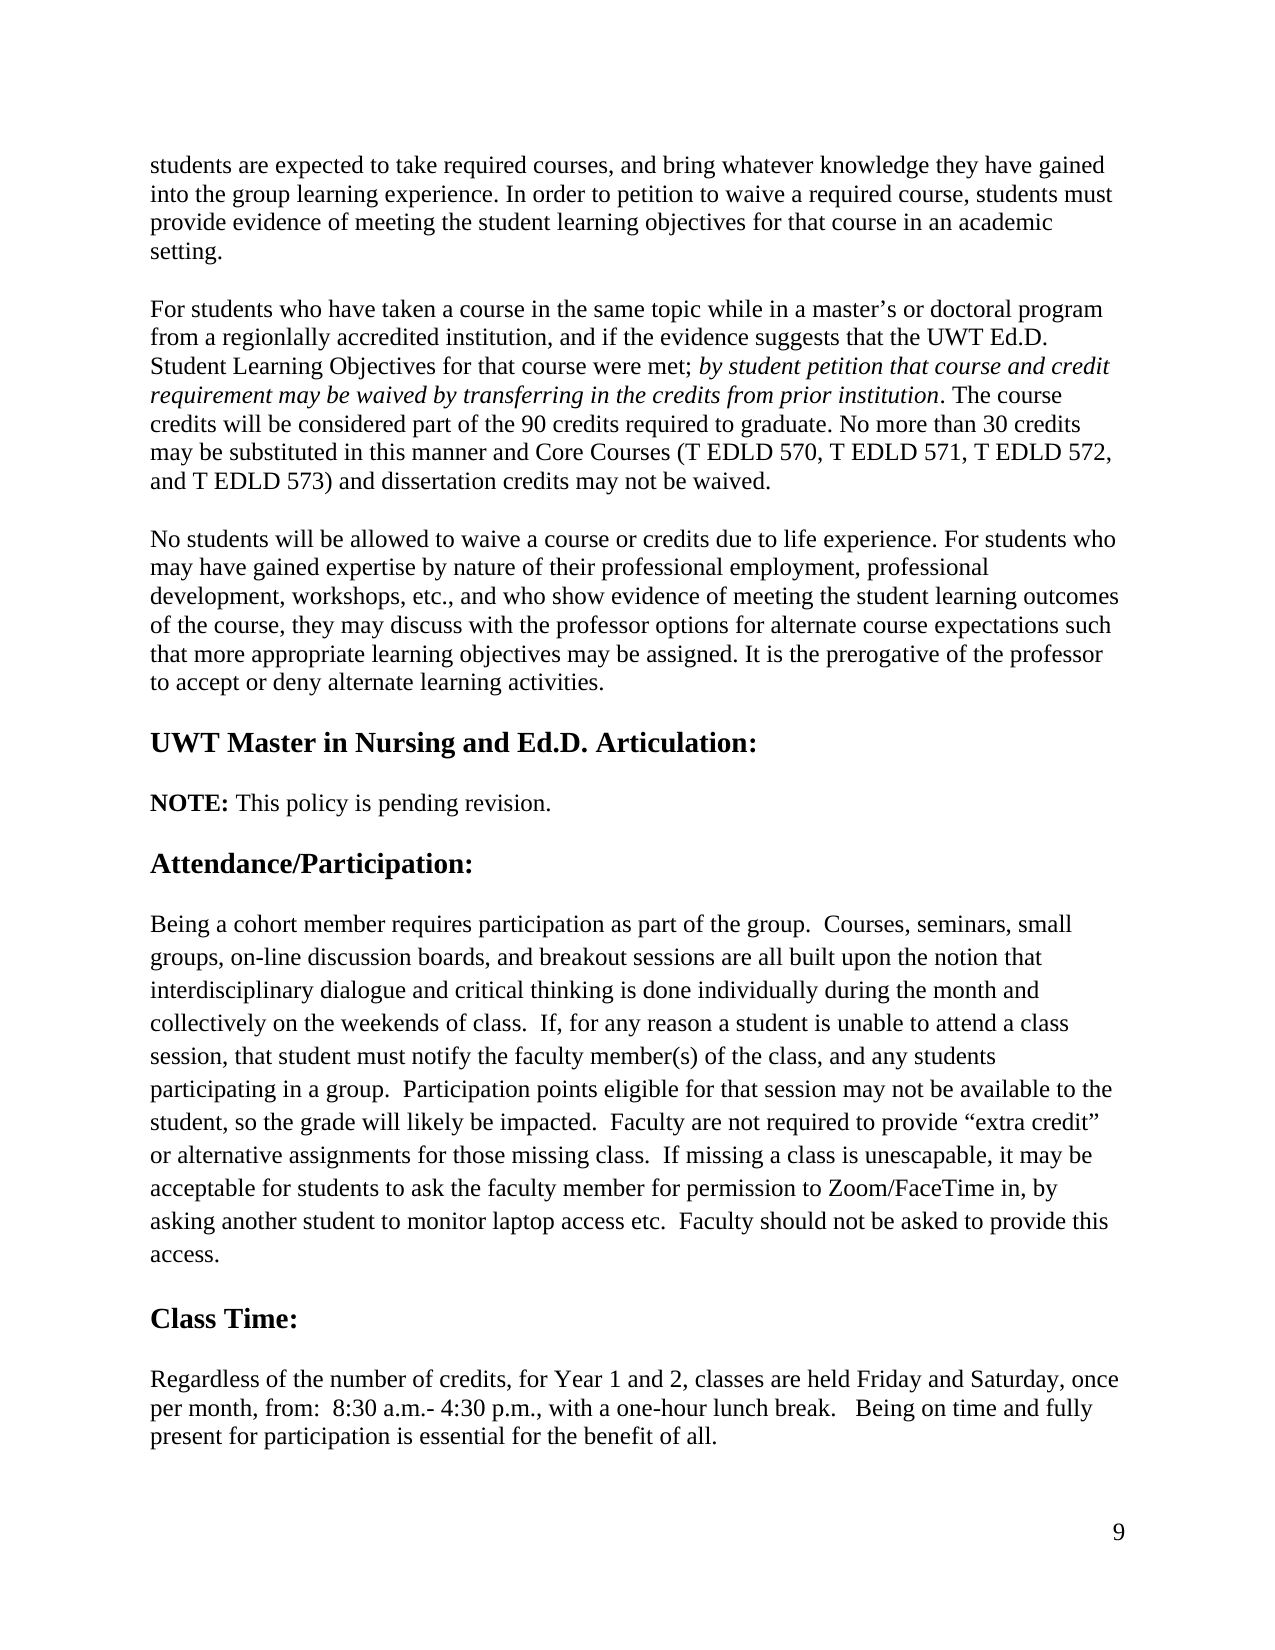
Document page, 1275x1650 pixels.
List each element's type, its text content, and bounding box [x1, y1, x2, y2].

text Being a cohort member requires participation as part of the group. Courses, seminars, small groups, on-line discussion boards, and breakout sessions are all built upon the notion that interdisciplinary dialogue and critical thinking is done individually during the month and collectively on the weekends of class. If, for any reason a student is unable to attend a class session, that student must notify the faculty member(s) of the class, and any students participating in a group. Participation points eligible for that session may not be available to the student, so the grade will likely be impacted. Faculty are not required to provide “extra credit” or alternative assignments for those missing class. If missing a class is unescapable, it may be acceptable for students to ask the faculty member for permission to Zoom/FaceTime in, by asking another student to monitor laptop access etc. Faculty should not be asked to provide this access. [150, 909, 1125, 1268]
text No students will be allowed to waive a course or credits due to life experience. For students who may have gained expertise by nature of their professional employment, professional development, workshops, etc., and who show evidence of meeting the student learning outcomes of the course, they may discuss with the professor options for alternate course expectations such that more appropriate learning objectives may be assigned. It is the prerogative of the professor to accept or deny alternate learning activities. [150, 524, 1125, 696]
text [150, 150, 1125, 265]
text For students who have taken a course in the same topic while in a master’s or doctoral program from a regionlally accredited institution, and if the evidence suggests that the UWT Ed.D. Student Learning Objectives for that course were met; by student petition that course and credit requirement may be waived by transferring in the credits from prior institution. The course credits will be considered part of the 90 credits required to graduate. No more than 30 credits may be substituted in this manner and Core Courses (T EDLD 570, T EDLD 571, T EDLD 572, and T EDLD 573) and dissertation credits may not be waived. [150, 294, 1125, 495]
subtitle Attendance/Participation: [150, 846, 1125, 879]
subtitle UWT Master in Nursing and Ed.D. Articulation: [150, 725, 1125, 759]
text NOTE: This policy is pending revision. [150, 788, 1125, 817]
subtitle Class Time: [150, 1301, 1125, 1335]
text Regardless of the number of credits, for Year 1 and 2, classes are held Friday and Saturday, once per month, from: 8:30 a.m.- 4:30 p.m., with a one-hour lunch break. Being on time and fully present for participation is essential for the benefit of all. [150, 1364, 1125, 1450]
